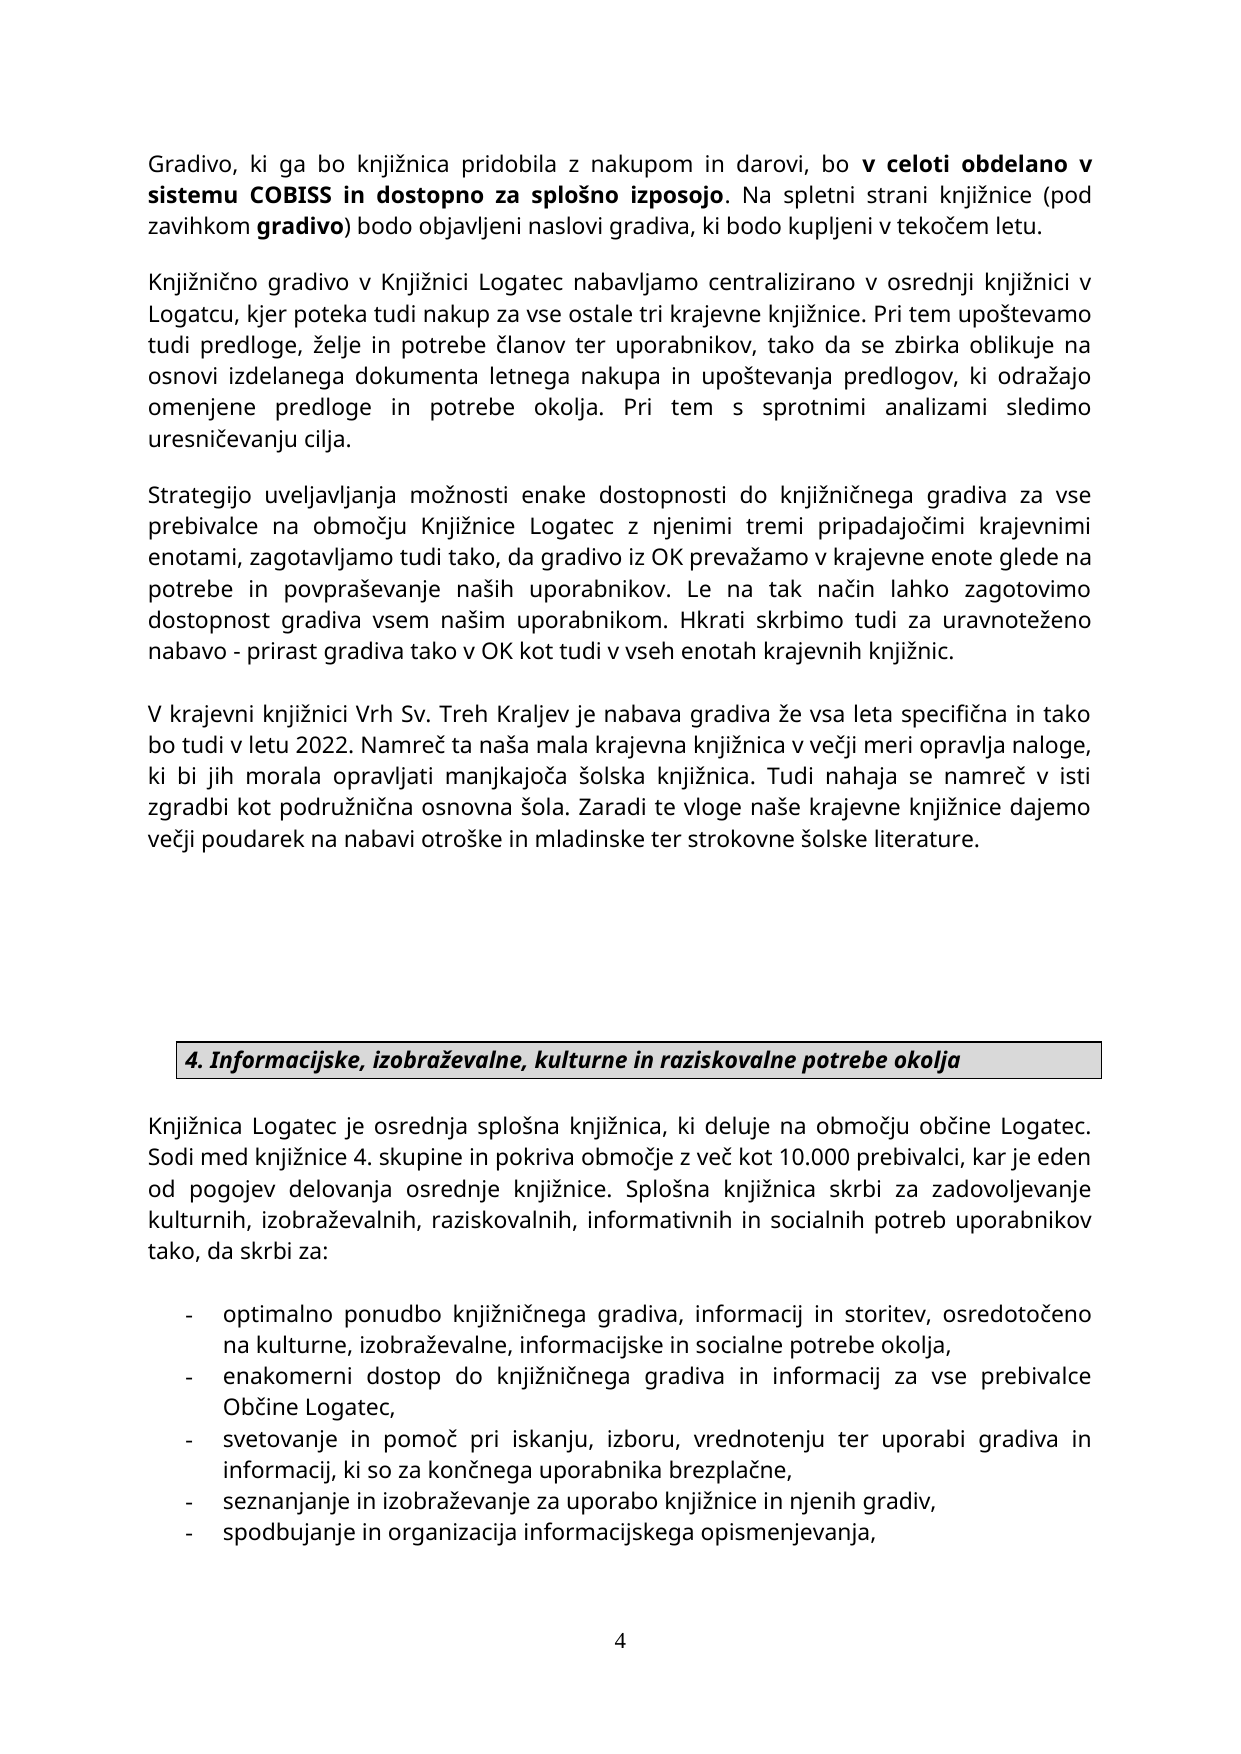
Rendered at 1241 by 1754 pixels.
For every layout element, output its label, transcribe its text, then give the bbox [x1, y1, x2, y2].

list optimalno ponudbo knjižničnega gradiva, informacij in storitev, osredotočeno na kulturne, izobraževalne, informacijske in socialne potrebe okolja, [185, 1298, 1093, 1360]
text V krajevni knjižnici Vrh Sv. Treh Kraljev je nabava gradiva že vsa leta specifična in tako bo tudi v letu 2022. Namreč ta naša mala krajevna knjižnica v večji meri opravlja naloge, ki bi jih morala opravljati manjkajoča šolska knjižnica. Tudi nahaja se namreč v isti zgradbi kot podružnična osnovna šola. Zaradi te vloge naše krajevne knjižnice dajemo večji poudarek na nabavi otroške in mladinske ter strokovne šolske literature. [148, 698, 1093, 854]
list enakomerni dostop do knjižničnega gradiva in informacij za vse prebivalce Občine Logatec, [185, 1360, 1093, 1423]
list spodbujanje in organizacija informacijskega opismenjevanja, [185, 1516, 1093, 1548]
text 4. Informacijske, izobraževalne, kulturne in raziskovalne potrebe okolja [177, 1043, 1101, 1078]
text Gradivo, ki ga bo knjižnica pridobila z nakupom in darovi, bo v celoti obdelano v sistemu COBISS in dostopno za splošno izposojo. Na spletni strani knjižnice (pod zavihkom gradivo) bodo objavljeni naslovi gradiva, ki bodo kupljeni v tekočem letu. [148, 148, 1093, 241]
text Knjižnično gradivo v Knjižnici Logatec nabavljamo centralizirano v osrednji knjižnici v Logatcu, kjer poteka tudi nakup za vse ostale tri krajevne knjižnice. Pri tem upoštevamo tudi predloge, želje in potrebe članov ter uporabnikov, tako da se zbirka oblikuje na osnovi izdelanega dokumenta letnega nakupa in upoštevanja predlogov, ki odražajo omenjene predloge in potrebe okolja. Pri tem s sprotnimi analizami sledimo uresničevanju cilja. [148, 266, 1093, 454]
list seznanjanje in izobraževanje za uporabo knjižnice in njenih gradiv, [185, 1485, 1093, 1516]
text Knjižnica Logatec je osrednja splošna knjižnica, ki deluje na območju občine Logatec. Sodi med knjižnice 4. skupine in pokriva območje z več kot 10.000 prebivalci, kar je eden od pogojev delovanja osrednje knjižnice. Splošna knjižnica skrbi za zadovoljevanje kulturnih, izobraževalnih, raziskovalnih, informativnih in socialnih potreb uporabnikov tako, da skrbi za: [148, 1110, 1093, 1266]
list svetovanje in pomoč pri iskanju, izboru, vrednotenju ter uporabi gradiva in informacij, ki so za končnega uporabnika brezplačne, [185, 1423, 1093, 1485]
text Strategijo uveljavljanja možnosti enake dostopnosti do knjižničnega gradiva za vse prebivalce na območju Knjižnice Logatec z njenimi tremi pripadajočimi krajevnimi enotami, zagotavljamo tudi tako, da gradivo iz OK prevažamo v krajevne enote glede na potrebe in povpraševanje naših uporabnikov. Le na tak način lahko zagotovimo dostopnost gradiva vsem našim uporabnikom. Hkrati skrbimo tudi za uravnoteženo nabavo - prirast gradiva tako v OK kot tudi v vseh enotah krajevnih knjižnic. [148, 479, 1093, 666]
